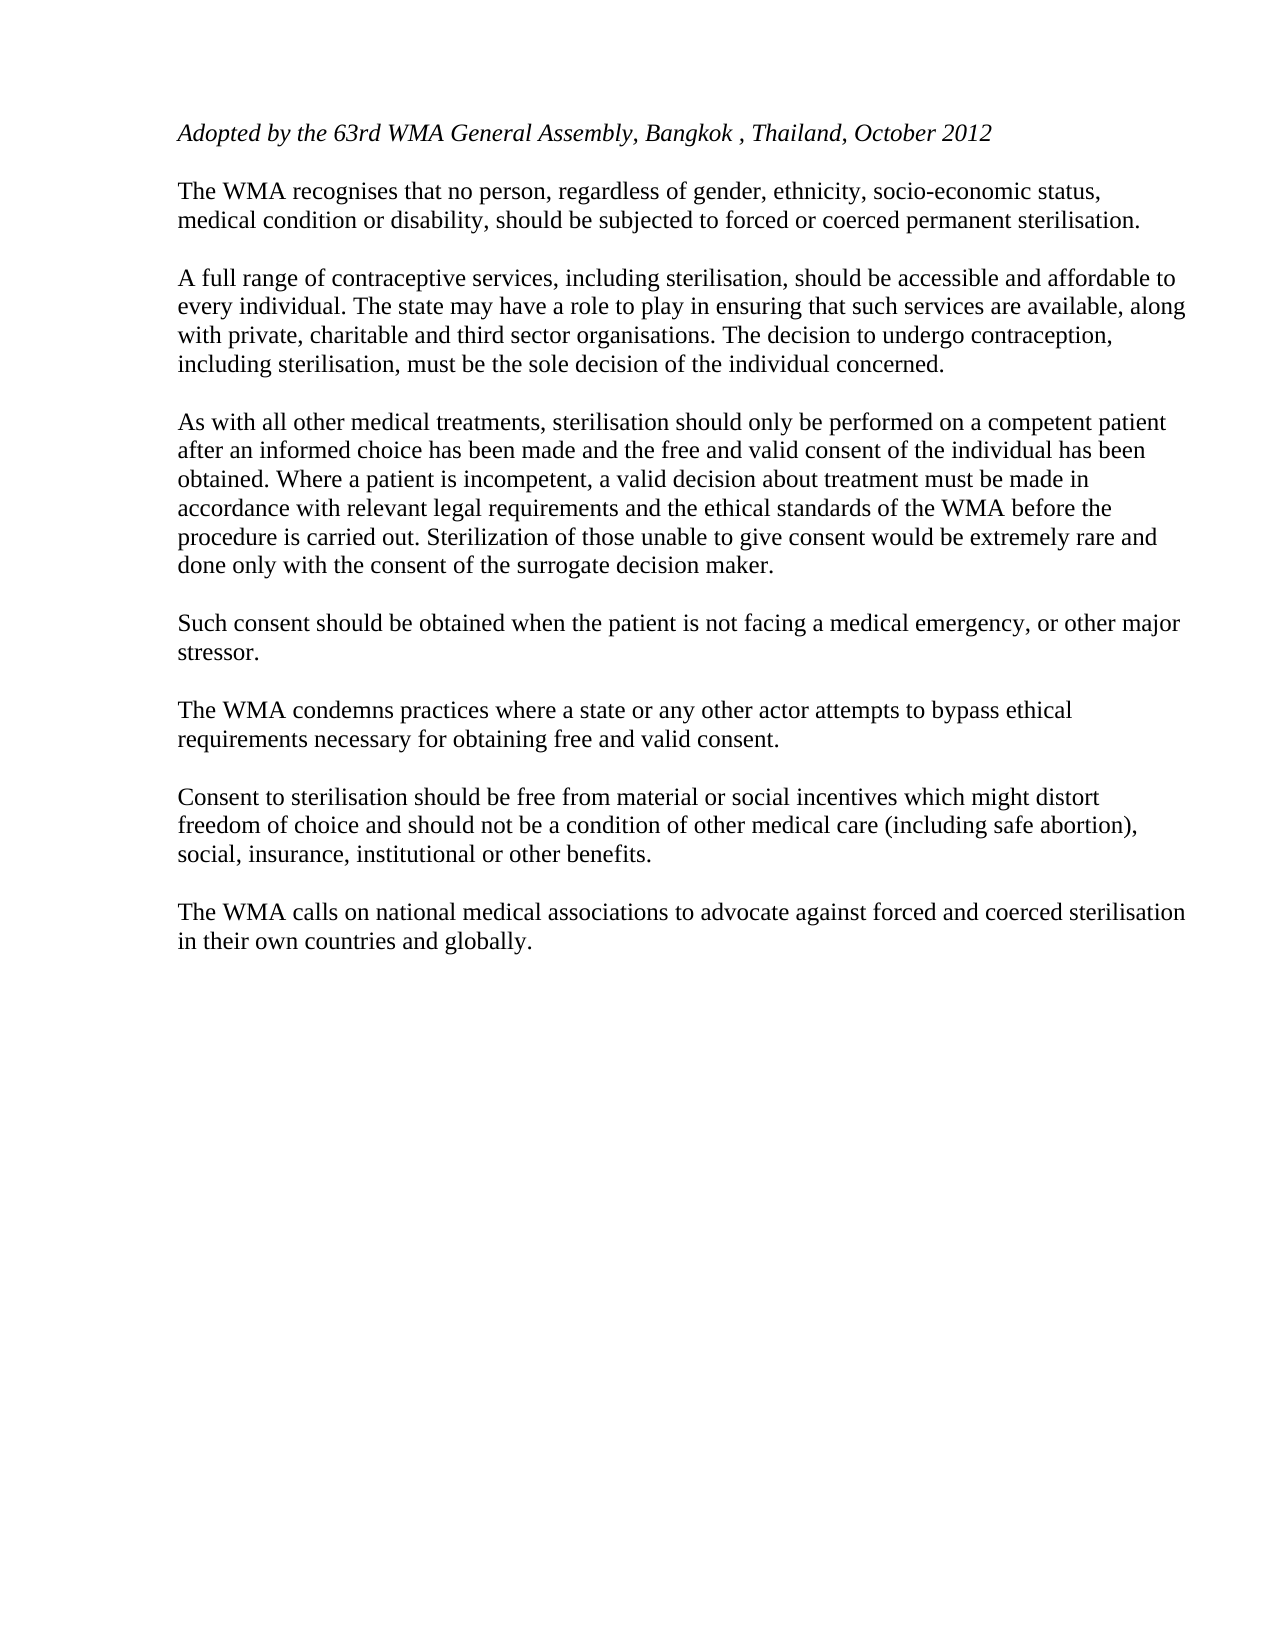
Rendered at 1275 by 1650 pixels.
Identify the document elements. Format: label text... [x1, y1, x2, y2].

text The WMA condemns practices where a state or any other actor attempts to bypass ethical requirements necessary for obtaining free and valid consent. [177, 695, 1186, 753]
text As with all other medical treatments, sterilisation should only be performed on a competent patient after an informed choice has been made and the free and valid consent of the individual has been obtained. Where a patient is incompetent, a valid decision about treatment must be made in accordance with relevant legal requirements and the ethical standards of the WMA before the procedure is carried out. Sterilization of those unable to give consent would be extremely rare and done only with the consent of the surrogate decision maker. [177, 407, 1186, 579]
text The WMA calls on national medical associations to advocate against forced and coerced sterilisation in their own countries and globally. [177, 897, 1186, 955]
text Adopted by the 63rd WMA General Assembly, Bangkok , Thailand, October 2012 [177, 118, 1186, 147]
text The WMA recognises that no person, regardless of gender, ethnicity, socio-economic status, medical condition or disability, should be subjected to forced or coerced permanent sterilisation. [177, 176, 1186, 233]
text Such consent should be obtained when the patient is not facing a medical emergency, or other major stressor. [177, 608, 1186, 666]
text Consent to sterilisation should be free from material or social incentives which might distort freedom of choice and should not be a condition of other medical care (including safe abortion), social, insurance, institutional or other benefits. [177, 782, 1186, 868]
text A full range of contraceptive services, including sterilisation, should be accessible and affordable to every individual. The state may have a role to play in ensuring that such services are available, along with private, charitable and third sector organisations. The decision to undergo contraception, including sterilisation, must be the sole decision of the individual concerned. [177, 263, 1186, 378]
